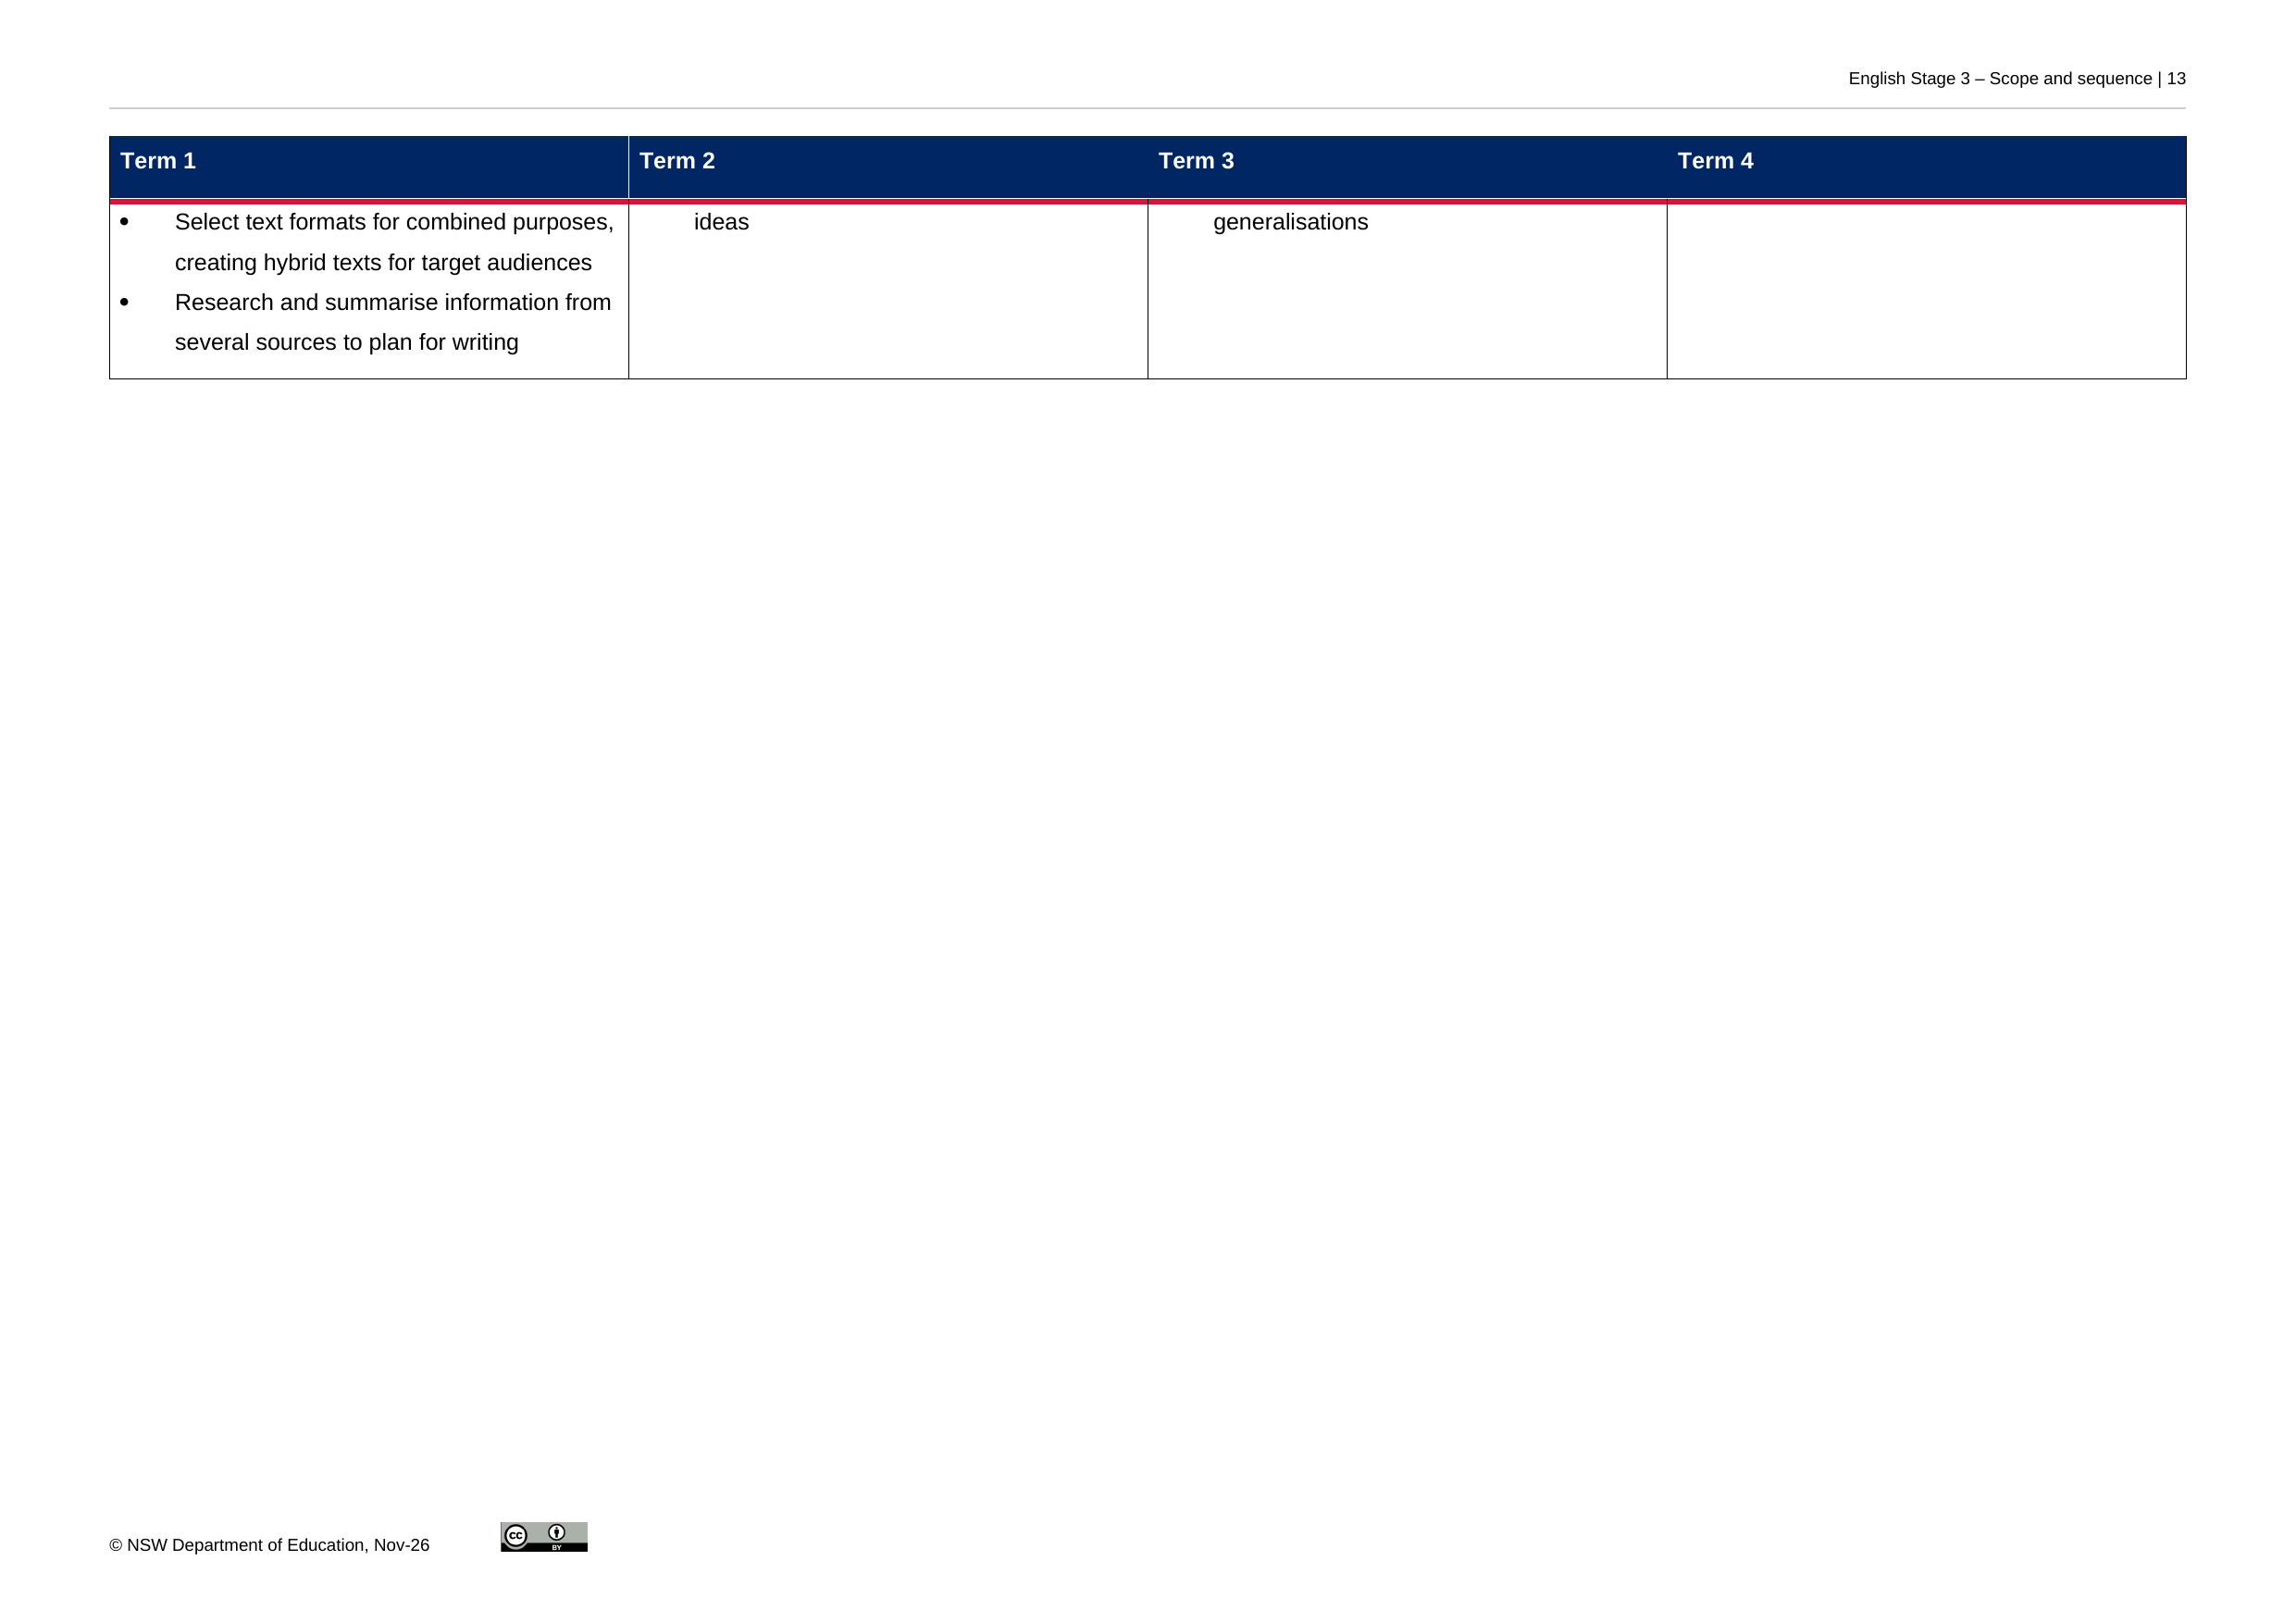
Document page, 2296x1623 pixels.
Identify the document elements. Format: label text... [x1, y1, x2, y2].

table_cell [1148, 204, 1667, 378]
table_header Term 2 [629, 136, 1148, 198]
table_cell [110, 204, 628, 378]
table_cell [1668, 204, 2186, 378]
table_header Term 1 [110, 136, 628, 198]
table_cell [629, 204, 1148, 378]
table_header Term 3 [1148, 136, 1668, 198]
picture [501, 1522, 588, 1552]
table_header Term 4 [1668, 136, 2186, 198]
